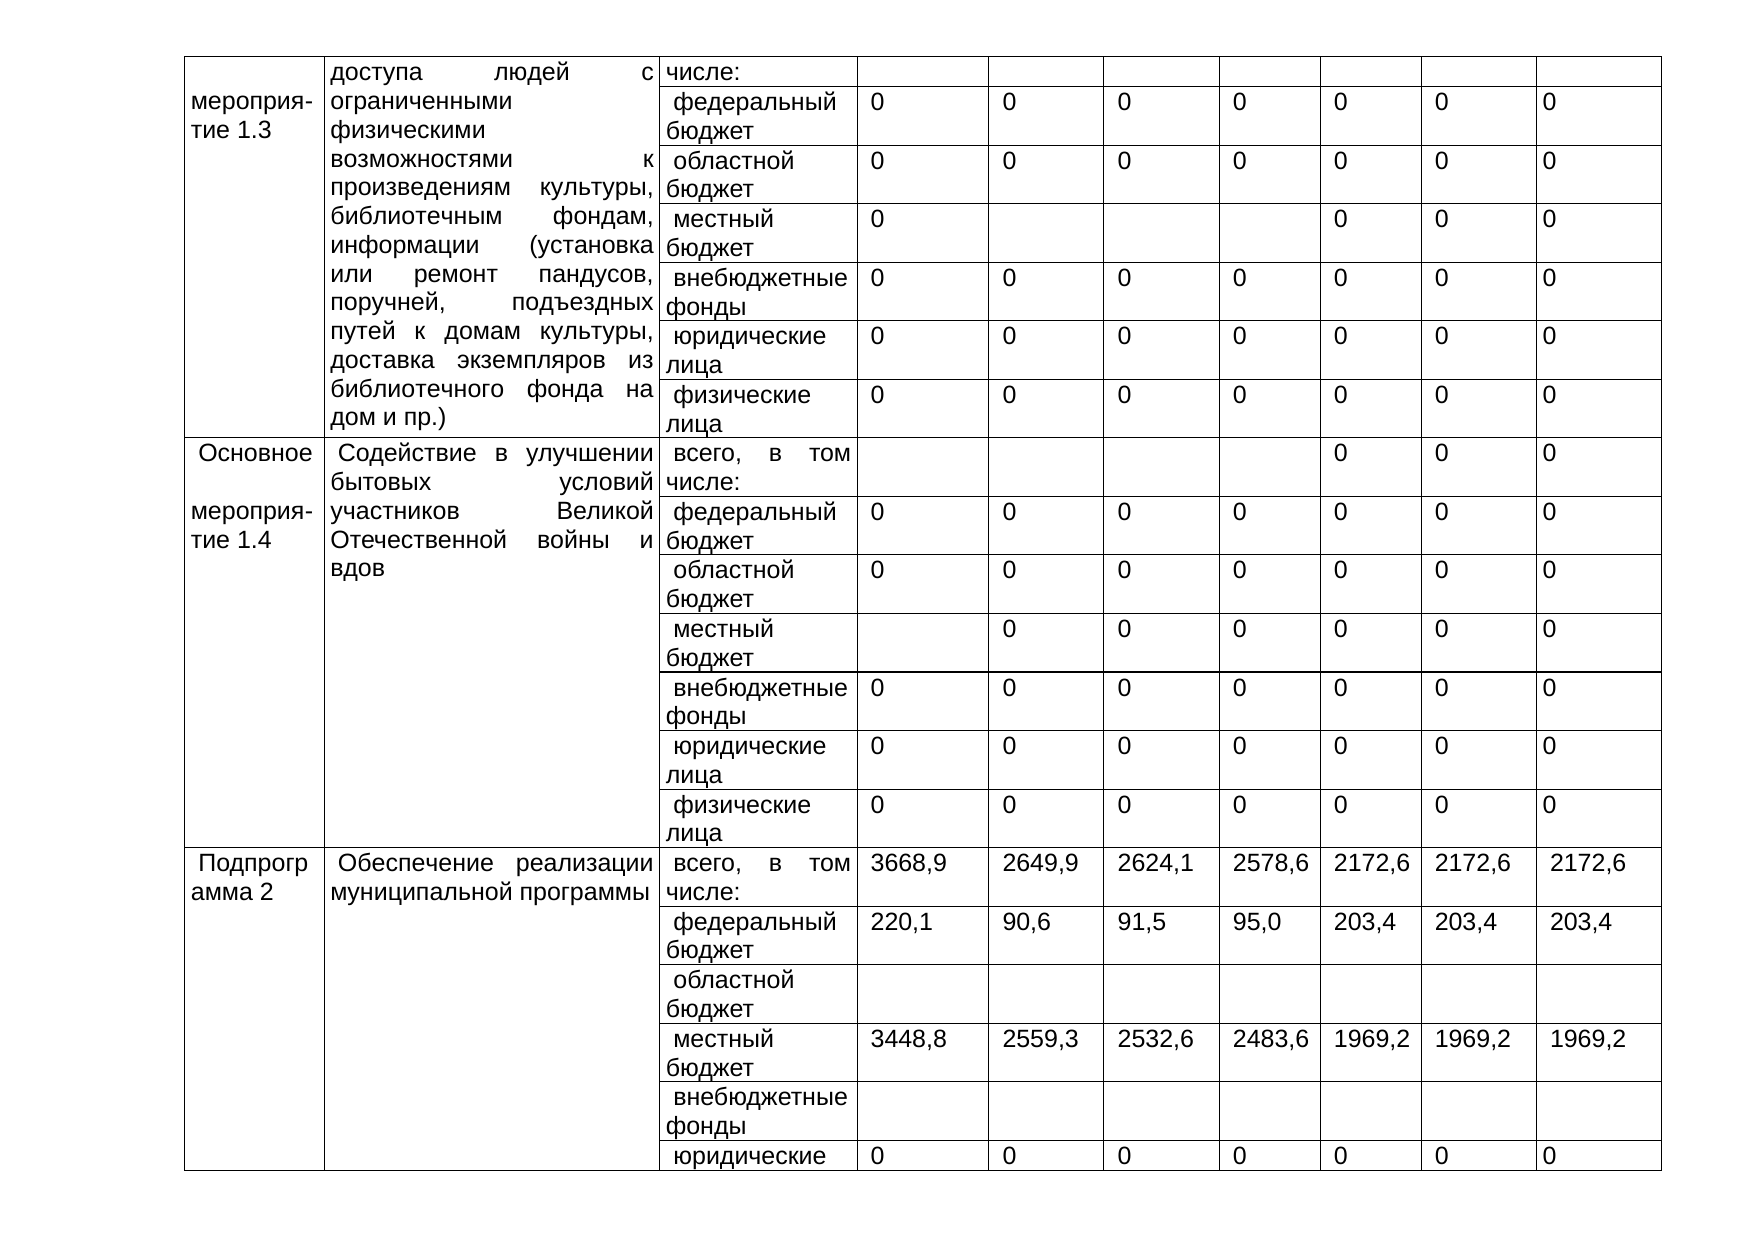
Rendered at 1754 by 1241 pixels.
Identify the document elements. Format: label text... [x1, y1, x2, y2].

table_cell 0 [1104, 497, 1219, 554]
table_cell 0 [989, 673, 1103, 730]
table_cell 0 [1220, 497, 1320, 554]
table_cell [185, 57, 324, 437]
table_cell 0 [1537, 614, 1661, 671]
table_cell 0 [858, 555, 988, 613]
table_cell 0 [1321, 614, 1421, 671]
table_cell внебюджетные фонды [660, 673, 857, 730]
table_cell физические лица [660, 380, 857, 437]
table_cell 0 [858, 1141, 988, 1169]
table_cell 0 [858, 321, 988, 379]
table_cell 0 [989, 380, 1103, 437]
table_cell [1422, 1082, 1536, 1140]
table_cell 0 [989, 1141, 1103, 1169]
table_cell 0 [1537, 790, 1661, 847]
table_cell 0 [989, 87, 1103, 144]
table_cell 0 [1220, 1141, 1320, 1169]
table_cell 0 [858, 380, 988, 437]
table_cell 0 [1321, 497, 1421, 554]
table_cell 0 [858, 673, 988, 730]
table_cell 0 [1321, 1141, 1421, 1169]
table_cell 0 [1104, 146, 1219, 203]
table_cell 2578,6 [1220, 848, 1320, 906]
table_cell 0 [1104, 673, 1219, 730]
table_cell 0 [1422, 497, 1536, 554]
table_cell [989, 1082, 1103, 1140]
table_cell 0 [1220, 321, 1320, 379]
table_cell юридические лица [660, 731, 857, 788]
table_cell 0 [1321, 555, 1421, 613]
table_cell 203,4 [1422, 907, 1536, 964]
table_cell [1321, 1082, 1421, 1140]
table_cell областной бюджет [660, 146, 857, 203]
table_cell 0 [1422, 380, 1536, 437]
table_cell местный бюджет [660, 614, 857, 671]
table_cell [1220, 57, 1320, 86]
table_cell 0 [989, 321, 1103, 379]
table_cell [1220, 204, 1320, 262]
table_cell [1537, 1082, 1661, 1140]
table_cell 0 [989, 614, 1103, 671]
table_cell 0 [1321, 146, 1421, 203]
table_cell 1969,2 [1321, 1024, 1421, 1081]
table_cell 0 [1321, 263, 1421, 320]
table_cell [1104, 204, 1219, 262]
table_cell 0 [858, 204, 988, 262]
table_cell 0 [1321, 204, 1421, 262]
table_cell [1422, 965, 1536, 1023]
table_cell областной бюджет [660, 555, 857, 613]
table_cell [989, 438, 1103, 496]
table_cell 0 [1537, 263, 1661, 320]
table_cell физические лица [660, 790, 857, 847]
table_cell 95,0 [1220, 907, 1320, 964]
table_cell федеральный бюджет [660, 87, 857, 144]
table_cell [1422, 57, 1536, 86]
table_cell [1537, 57, 1661, 86]
table_cell 0 [1220, 614, 1320, 671]
table_cell местный бюджет [660, 204, 857, 262]
table_cell [1321, 57, 1421, 86]
table_cell местный бюджет [660, 1024, 857, 1081]
table_cell [1104, 57, 1219, 86]
table_cell 0 [858, 87, 988, 144]
table_cell 0 [1537, 87, 1661, 144]
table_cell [325, 57, 659, 437]
table_cell 0 [1104, 614, 1219, 671]
table_cell юридические лица [660, 1141, 857, 1169]
table_cell 0 [1422, 614, 1536, 671]
table_cell Содействие в улучшении бытовых условий участников Великой Отечественной войны и вдов [325, 438, 659, 847]
table_cell 0 [1321, 438, 1421, 496]
table_cell всего, в том числе: [660, 57, 857, 86]
table_cell 0 [858, 146, 988, 203]
table_cell 220,1 [858, 907, 988, 964]
table_cell 0 [1422, 204, 1536, 262]
table_cell 0 [858, 57, 988, 86]
table_cell 0 [1537, 380, 1661, 437]
table_cell 0 [1422, 673, 1536, 730]
table_cell 0 [1422, 146, 1536, 203]
table_cell 0 [1537, 555, 1661, 613]
table_cell 0 [1104, 790, 1219, 847]
table_cell 0 [1104, 380, 1219, 437]
table_cell 0 [1422, 438, 1536, 496]
table_cell [989, 204, 1103, 262]
table_cell 0 [858, 731, 988, 788]
table_cell 203,4 [1537, 907, 1661, 964]
table_cell 1969,2 [1537, 1024, 1661, 1081]
table_cell 0 [1537, 497, 1661, 554]
table_cell внебюджетные фонды [660, 1082, 857, 1140]
table_cell [1104, 965, 1219, 1023]
table_cell [1537, 965, 1661, 1023]
table_cell 0 [1321, 790, 1421, 847]
table_cell [1321, 965, 1421, 1023]
table_cell 0 [1220, 87, 1320, 144]
table_cell 0 [1321, 87, 1421, 144]
table_cell 0 [989, 731, 1103, 788]
table_cell 0 [1220, 380, 1320, 437]
table_cell 0 [1321, 731, 1421, 788]
table_cell 0 [1321, 321, 1421, 379]
table_cell 0 [1422, 1141, 1536, 1169]
table_cell 0 [1422, 87, 1536, 144]
table_cell [858, 1082, 988, 1140]
table_cell внебюджетные фонды [660, 263, 857, 320]
table_cell 0 [1422, 790, 1536, 847]
table_cell [1220, 1082, 1320, 1140]
table_cell 0 [1104, 263, 1219, 320]
table_cell 0 [1104, 321, 1219, 379]
table_cell [858, 965, 988, 1023]
table_cell 0 [1422, 555, 1536, 613]
table_cell 0 [1220, 146, 1320, 203]
table_cell 0 [1220, 673, 1320, 730]
table_cell [1104, 1082, 1219, 1140]
table_cell 0 [1422, 321, 1536, 379]
table_cell 0 [1104, 87, 1219, 144]
table_cell 0 [1220, 555, 1320, 613]
table_cell всего, в том числе: [660, 438, 857, 496]
table_cell 0 [1537, 146, 1661, 203]
table_cell 0 [1220, 790, 1320, 847]
table_cell 2624,1 [1104, 848, 1219, 906]
table_cell федеральный бюджет [660, 907, 857, 964]
table_cell 0 [1537, 204, 1661, 262]
table_cell 0 [989, 790, 1103, 847]
table_cell 2532,6 [1104, 1024, 1219, 1081]
table_cell 2483,6 [1220, 1024, 1320, 1081]
table_cell [858, 438, 988, 496]
table_cell [1220, 438, 1320, 496]
table_cell 0 [1104, 555, 1219, 613]
table_cell [989, 57, 1103, 86]
table_cell 90,6 [989, 907, 1103, 964]
table_cell 0 [1321, 380, 1421, 437]
table_cell 0 [1537, 321, 1661, 379]
table_cell 0 [1422, 731, 1536, 788]
table_cell 0 [858, 790, 988, 847]
table_cell федеральный бюджет [660, 497, 857, 554]
table_cell 0 [1422, 263, 1536, 320]
table_cell 0 [1220, 263, 1320, 320]
table_cell Подпрограмма 2 [185, 848, 324, 1169]
table_cell 3668,9 [858, 848, 988, 906]
table_cell 91,5 [1104, 907, 1219, 964]
table_cell 0 [858, 263, 988, 320]
table_cell Основное мероприятие 1.4 [185, 438, 324, 847]
table_cell [989, 965, 1103, 1023]
table_cell 2172,6 [1537, 848, 1661, 906]
table_cell 0 [1220, 731, 1320, 788]
table_cell 0 [989, 497, 1103, 554]
table_cell 0 [1321, 673, 1421, 730]
table_cell 0 [989, 146, 1103, 203]
table_cell юридические лица [660, 321, 857, 379]
table_cell 2559,3 [989, 1024, 1103, 1081]
table_cell 2172,6 [1321, 848, 1421, 906]
table_cell областной бюджет [660, 965, 857, 1023]
table_cell [1220, 965, 1320, 1023]
table_cell 0 [1537, 1141, 1661, 1169]
table_cell 2172,6 [1422, 848, 1536, 906]
table_cell 1969,2 [1422, 1024, 1536, 1081]
table_cell 203,4 [1321, 907, 1421, 964]
table_cell 0 [989, 263, 1103, 320]
table_cell [858, 614, 988, 671]
table_cell [1104, 438, 1219, 496]
table_cell Обеспечение реализации муниципальной программы [325, 848, 659, 1169]
table_cell 0 [1537, 438, 1661, 496]
table_cell 0 [858, 497, 988, 554]
table_cell 2649,9 [989, 848, 1103, 906]
table_cell 0 [989, 555, 1103, 613]
table_cell 0 [1104, 731, 1219, 788]
table_cell 0 [1537, 731, 1661, 788]
table_cell 0 [1104, 1141, 1219, 1169]
table_cell всего, в том числе: [660, 848, 857, 906]
table_cell 0 [1537, 673, 1661, 730]
table_cell 3448,8 [858, 1024, 988, 1081]
